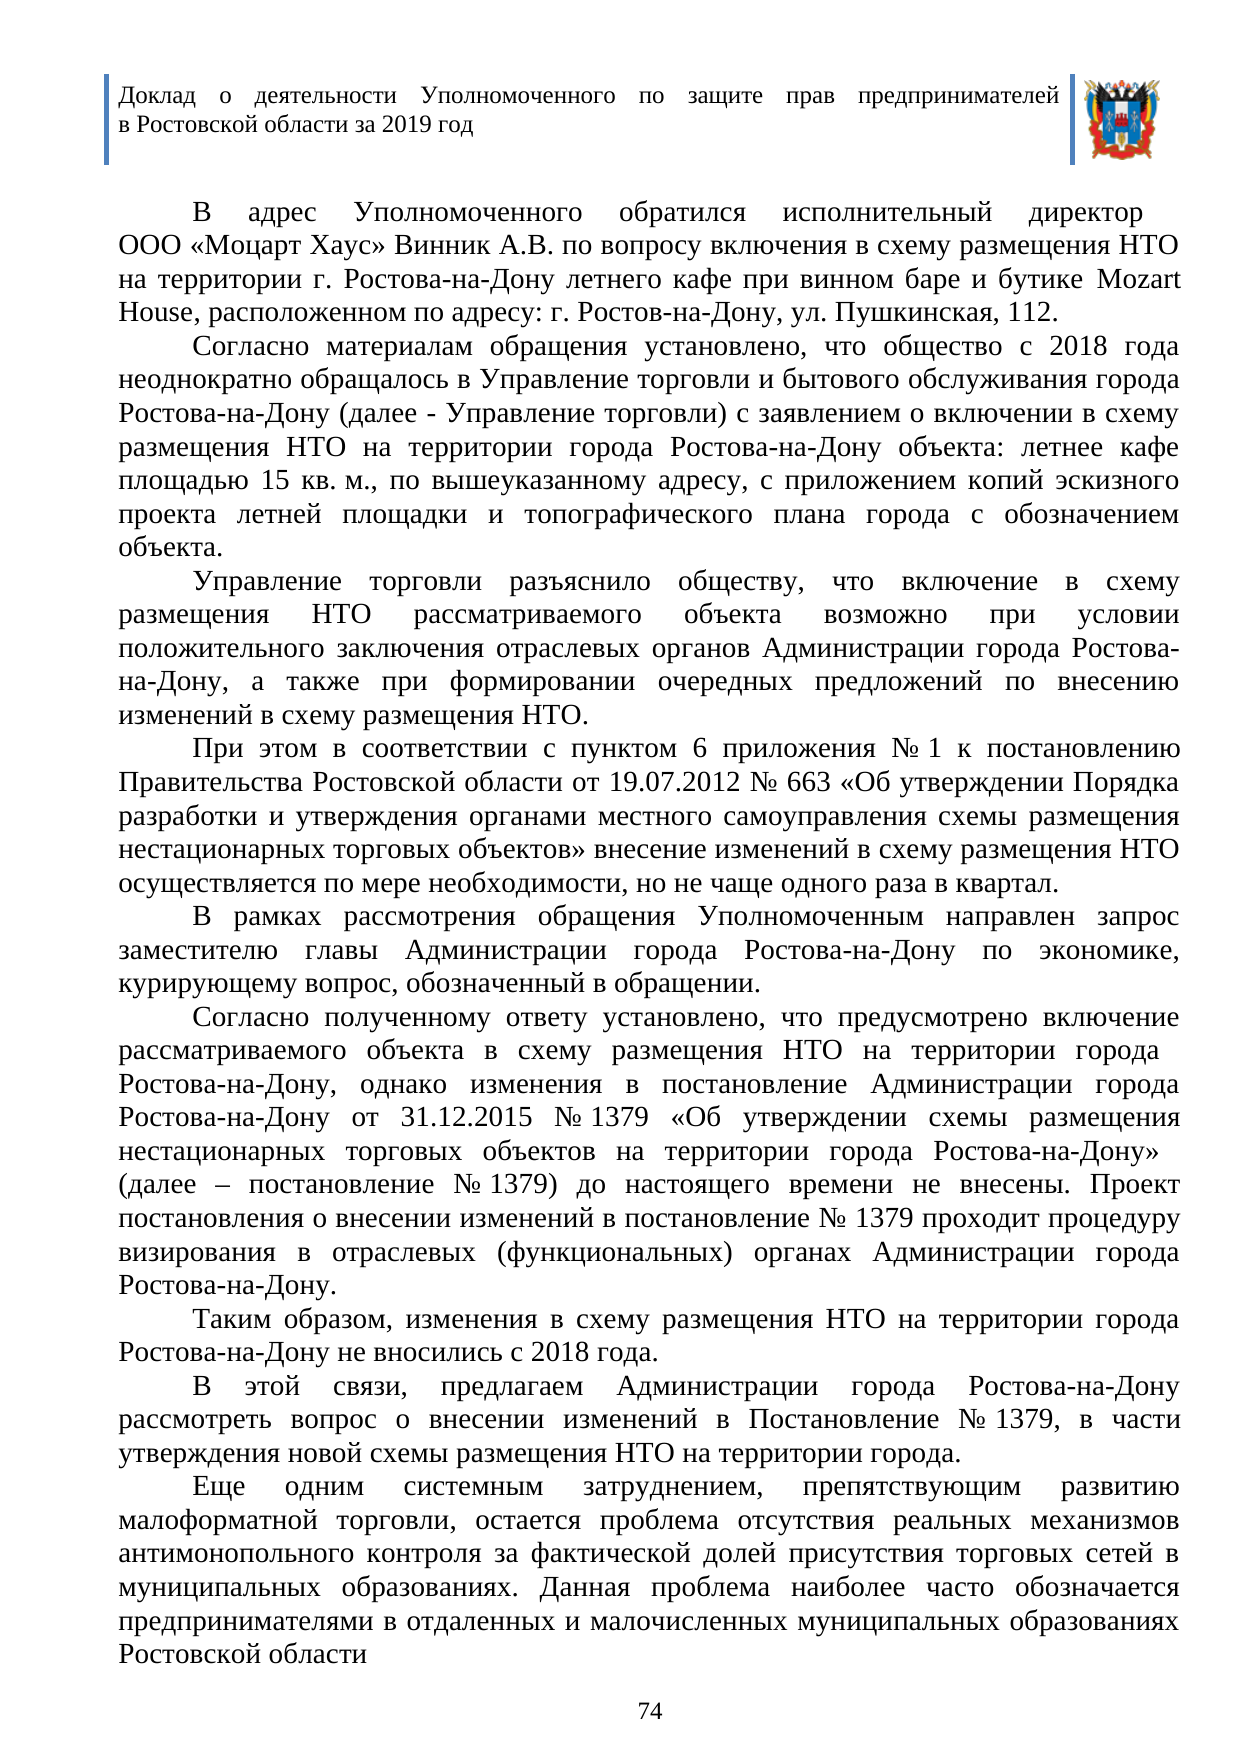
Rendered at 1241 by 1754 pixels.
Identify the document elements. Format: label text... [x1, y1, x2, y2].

text В адрес Уполномоченного обратился исполнительный директор ООО «Моцарт Хаус» Винник А.В. по вопросу включения в схему размещения НТО на территории г. Ростова-на-Дону летнего кафе при винном баре и бутике Mozart House, расположенном по адресу: г. Ростов-на-Дону, ул. Пушкинская, 112. [118, 194, 1181, 328]
text Управление торговли разъяснило обществу, что включение в схему размещения НТО рассматриваемого объекта возможно при условии положительного заключения отраслевых органов Администрации города Ростова-на-Дону, а также при формировании очередных предложений по внесению изменений в схему размещения НТО. [118, 563, 1181, 731]
text В рамках рассмотрения обращения Уполномоченным направлен запрос заместителю главы Администрации города Ростова-на-Дону по экономике, курирующему вопрос, обозначенный в обращении. [118, 898, 1181, 999]
text При этом в соответствии с пунктом 6 приложения № 1 к постановлению Правительства Ростовской области от 19.07.2012 № 663 «Об утверждении Порядка разработки и утверждения органами местного самоуправления схемы размещения нестационарных торговых объектов» внесение изменений в схему размещения НТО осуществляется по мере необходимости, но не чаще одного раза в квартал. [118, 731, 1181, 898]
text В этой связи, предлагаем Администрации города Ростова-на-Дону рассмотреть вопрос о внесении изменений в Постановление № 1379, в части утверждения новой схемы размещения НТО на территории города. [118, 1368, 1181, 1468]
text Еще одним системным затруднением, препятствующим развитию малоформатной торговли, остается проблема отсутствия реальных механизмов антимонопольного контроля за фактической долей присутствия торговых сетей в муниципальных образованиях. Данная проблема наиболее часто обозначается предпринимателями в отдаленных и малочисленных муниципальных образованиях Ростовской области [118, 1468, 1181, 1670]
picture [1084, 80, 1160, 160]
text Согласно полученному ответу установлено, что предусмотрено включение рассматриваемого объекта в схему размещения НТО на территории города Ростова-на-Дону, однако изменения в постановление Администрации города Ростова-на-Дону от 31.12.2015 № 1379 «Об утверждении схемы размещения нестационарных торговых объектов на территории города Ростова-на-Дону» (далее – постановление № 1379) до настоящего времени не внесены. Проект постановления о внесении изменений в постановление № 1379 проходит процедуру визирования в отраслевых (функциональных) органах Администрации города Ростова-на-Дону. [118, 999, 1181, 1301]
text Согласно материалам обращения установлено, что общество с 2018 года неоднократно обращалось в Управление торговли и бытового обслуживания города Ростова-на-Дону (далее - Управление торговли) с заявлением о включении в схему размещения НТО на территории города Ростова-на-Дону объекта: летнее кафе площадью 15 кв. м., по вышеуказанному адресу, с приложением копий эскизного проекта летней площадки и топографического плана города с обозначением объекта. [118, 328, 1181, 563]
text Таким образом, изменения в схему размещения НТО на территории города Ростова-на-Дону не вносились с 2018 года. [118, 1301, 1181, 1368]
